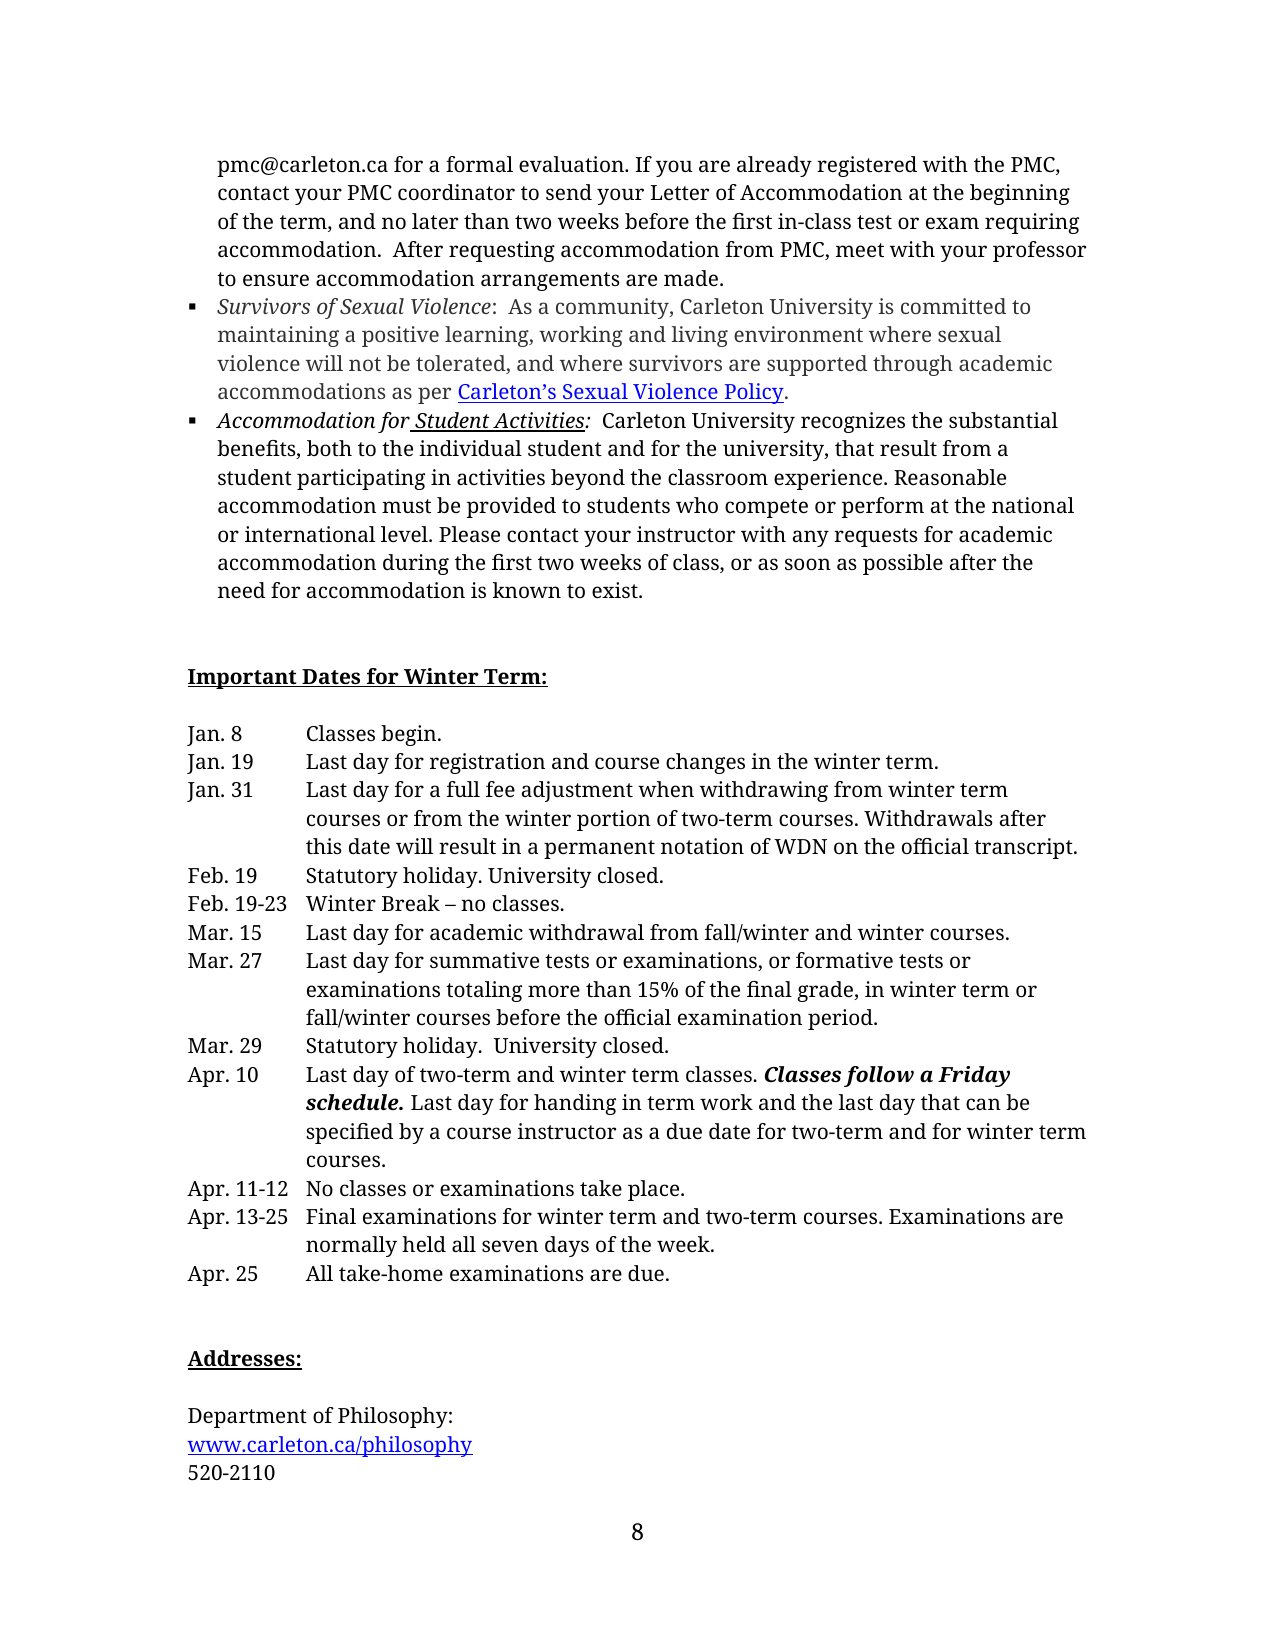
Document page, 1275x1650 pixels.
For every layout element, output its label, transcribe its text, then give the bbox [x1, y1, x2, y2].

text Mar. 29 Statutory holiday. University closed. [187, 1032, 1087, 1060]
text Apr. 11-12 No classes or examinations take place. [187, 1174, 1087, 1202]
text Feb. 19-23 Winter Break – no classes. [187, 889, 1087, 918]
text Addresses: [187, 1344, 1087, 1373]
text Mar. 27 Last day for summative tests or examinations, or formative tests or examinations totaling more than 15% of the final grade, in winter term or fall/winter courses before the official examination period. [187, 946, 1087, 1032]
text Jan. 19 Last day for registration and course changes in the winter term. [187, 747, 1087, 776]
text Apr. 13-25 Final examinations for winter term and two-term courses. Examinations are normally held all seven days of the week. [187, 1202, 1087, 1259]
text Jan. 8 Classes begin. [187, 719, 1087, 747]
text 520-2110 [187, 1458, 1087, 1487]
text Feb. 19 Statutory holiday. University closed. [187, 861, 1087, 889]
text www.carleton.ca/philosophy [187, 1430, 1087, 1458]
text Apr. 10 Last day of two-term and winter term classes. Classes follow a Friday schedule. Last day for handing in term work and the last day that can be specified by a course instructor as a due date for two-term and for winter term courses. [187, 1060, 1087, 1174]
text Jan. 31 Last day for a full fee adjustment when withdrawing from winter term courses or from the winter portion of two-term courses. Withdrawals after this date will result in a permanent notation of WDN on the official transcript. [187, 776, 1087, 861]
list Accommodation for Student Activities: Carleton University recognizes the substantial benefits, both to the individual student and for the university, that result from a student participating in activities beyond the classroom experience. Reasonable accommodation must be provided to students who compete or perform at the national or international level. Please contact your instructor with any requests for academic accommodation during the first two weeks of class, or as soon as possible after the need for accommodation is known to exist. [187, 406, 1087, 605]
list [187, 150, 1087, 292]
text Mar. 15 Last day for academic withdrawal from fall/winter and winter courses. [187, 918, 1087, 946]
text Department of Philosophy: [187, 1401, 1087, 1430]
list Survivors of Sexual Violence: As a community, Carleton University is committed to maintaining a positive learning, working and living environment where sexual violence will not be tolerated, and where survivors are supported through academic accommodations as per Carleton’s Sexual Violence Policy. [187, 292, 1087, 406]
text Apr. 25 All take-home examinations are due. [187, 1259, 1087, 1287]
text Important Dates for Winter Term: [187, 662, 1087, 690]
